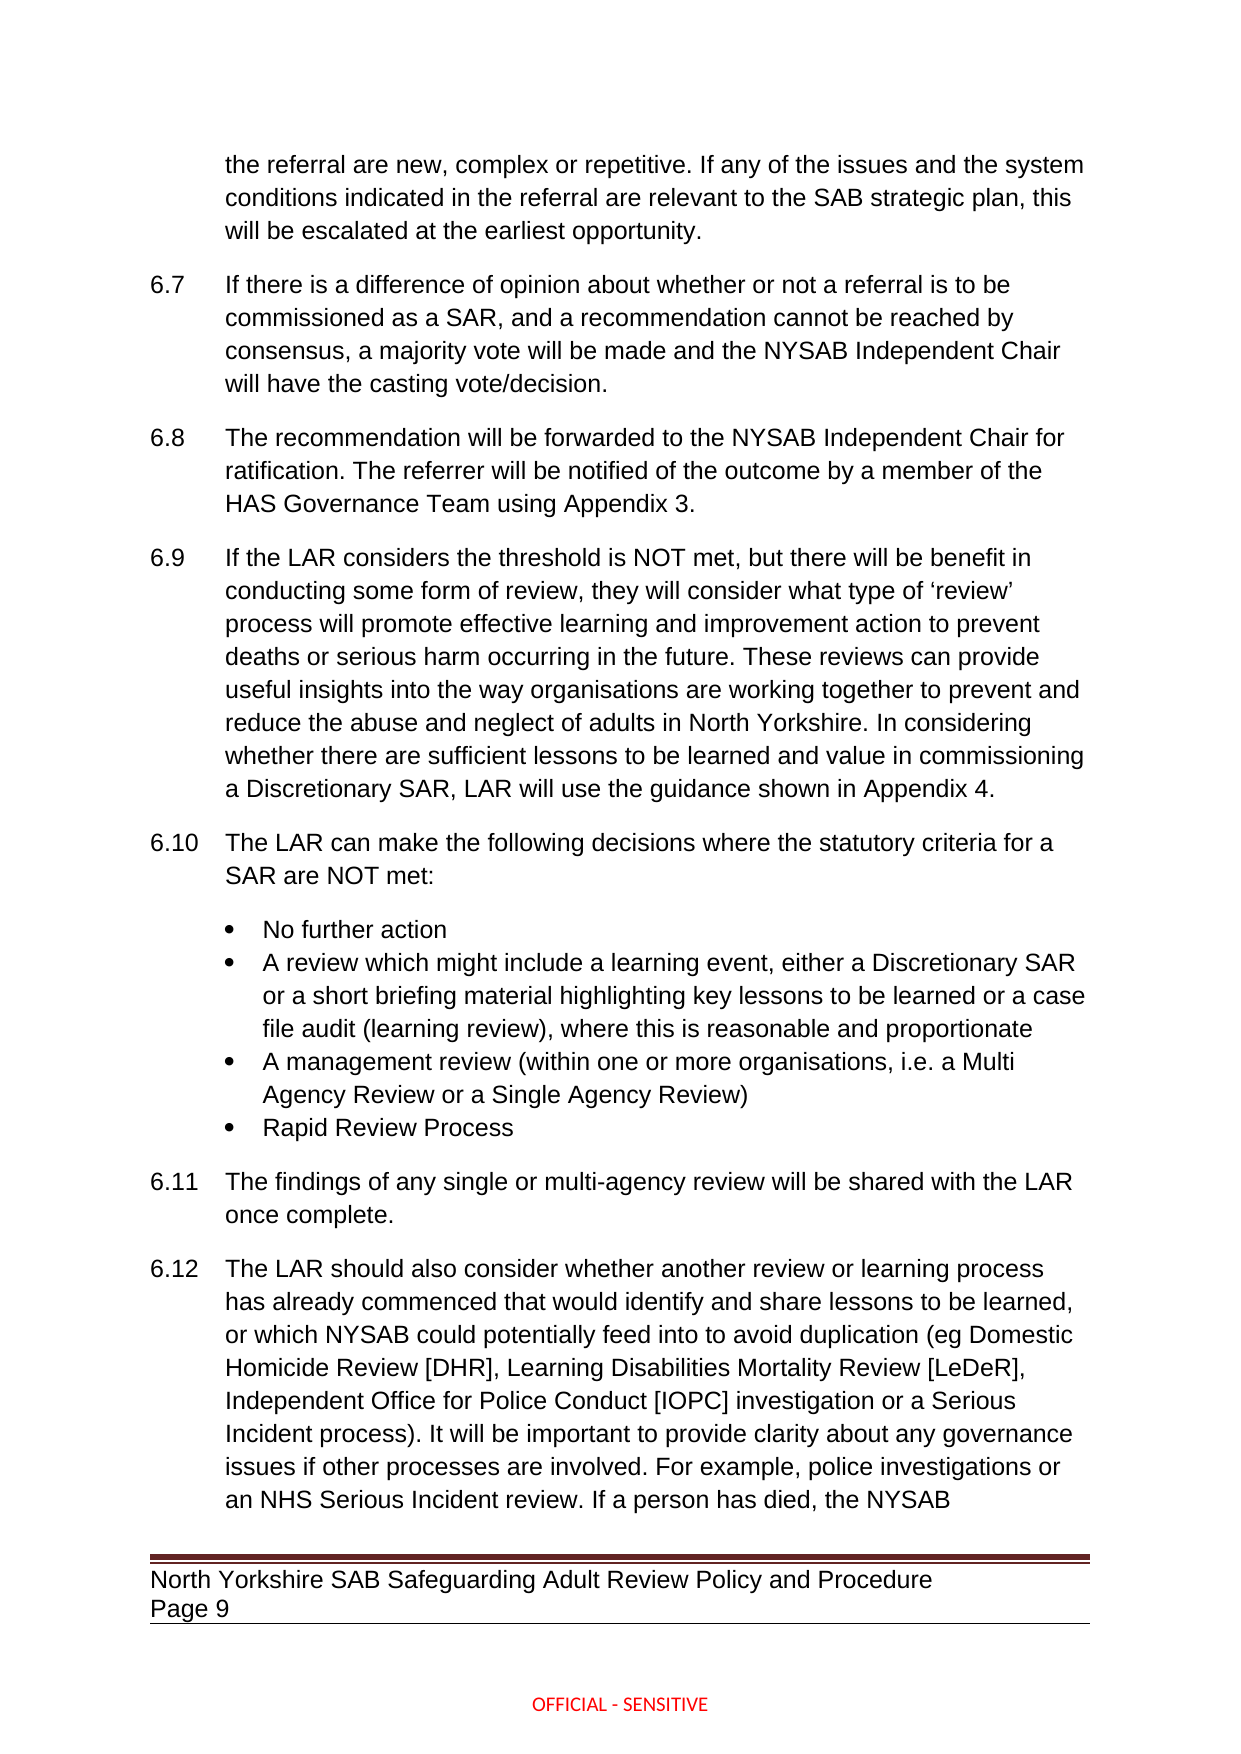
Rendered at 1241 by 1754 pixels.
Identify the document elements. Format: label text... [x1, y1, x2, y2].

text 6.9 If the LAR considers the threshold is NOT met, but there will be benefit in conducting some form of review, they will consider what type of ‘review’ process will promote effective learning and improvement action to prevent deaths or serious harm occurring in the future. These reviews can provide useful insights into the way organisations are working together to prevent and reduce the abuse and neglect of adults in North Yorkshire. In considering whether there are sufficient lessons to be learned and value in commissioning a Discretionary SAR, LAR will use the guidance shown in Appendix 4. [150, 543, 1090, 803]
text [150, 1254, 1090, 1514]
text 6.10 The LAR can make the following decisions where the statutory criteria for a SAR are NOT met: [150, 828, 1090, 889]
list Rapid Review Process [225, 1113, 1090, 1142]
text 6.11 The findings of any single or multi-agency review will be shared with the LAR once complete. [150, 1167, 1090, 1229]
list A management review (within one or more organisations, i.e. a Multi Agency Review or a Single Agency Review) [225, 1047, 1090, 1109]
text 6.7 If there is a difference of opinion about whether or not a referral is to be commissioned as a SAR, and a recommendation cannot be reached by consensus, a majority vote will be made and the NYSAB Independent Chair will have the casting vote/decision. [150, 270, 1090, 398]
text 6.8 The recommendation will be forwarded to the NYSAB Independent Chair for ratification. The referrer will be notified of the outcome by a member of the HAS Governance Team using Appendix 3. [150, 423, 1090, 518]
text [150, 150, 1090, 245]
list A review which might include a learning event, either a Discretionary SAR or a short briefing material highlighting key lessons to be learned or a case file audit (learning review), where this is reasonable and proportionate [225, 948, 1090, 1043]
list No further action [225, 914, 1090, 943]
